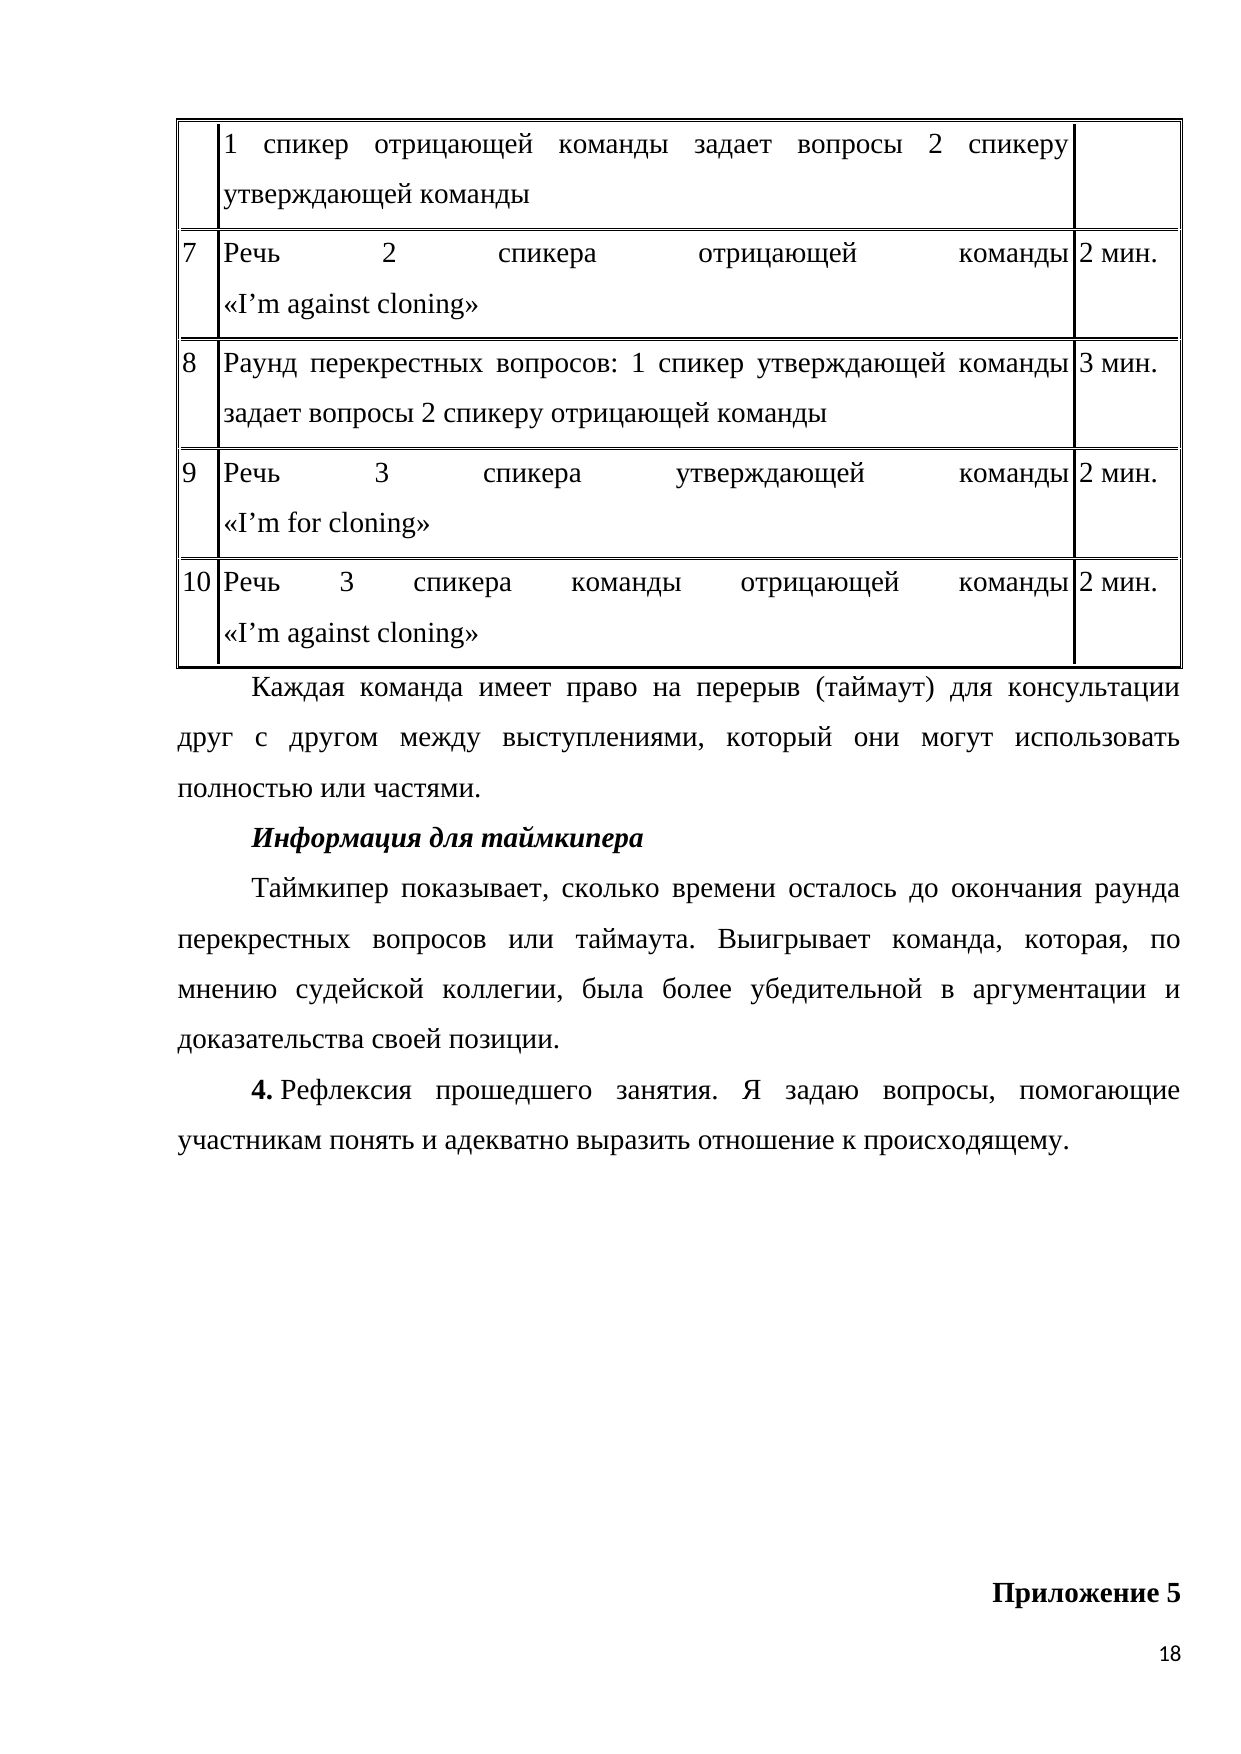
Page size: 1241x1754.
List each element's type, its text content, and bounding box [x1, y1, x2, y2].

table_cell 2 мин. [1074, 228, 1181, 337]
table_cell 2 мин. [1074, 447, 1181, 556]
table_cell Речь 3 спикера команды отрицающей команды «I’m against cloning» [218, 560, 1074, 666]
table_cell 7 [177, 228, 218, 337]
text Приложение 5 [177, 1575, 1181, 1608]
table_cell Речь 2 спикера отрицающей команды «I’m against cloning» [220, 231, 1073, 337]
text Каждая команда имеет право на перерыв (таймаут) для консультации друг с другом между выступлениями, который они могут использовать полностью или частями. [177, 669, 1181, 803]
text 4. Рефлексия прошедшего занятия. Я задаю вопросы, помогающие участникам понять и адекватно выразить отношение к происходящему. [177, 1072, 1181, 1156]
table_cell 6 [179, 122, 218, 228]
table_cell 3 мин. [1074, 122, 1180, 228]
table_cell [218, 122, 1074, 228]
table_cell 9 [177, 447, 218, 556]
table_cell Речь 3 спикера утверждающей команды «I’m for cloning» [220, 450, 1073, 556]
table_cell 10 [179, 556, 218, 666]
table_cell Раунд перекрестных вопросов: 1 спикер утверждающей команды задает вопросы 2 спикеру отрицающей команды [220, 341, 1073, 447]
table_cell 8 [179, 337, 217, 447]
text Информация для таймкипера [177, 820, 1181, 854]
text Таймкипер показывает, сколько времени осталось до окончания раунда перекрестных вопросов или таймаута. Выигрывает команда, которая, по мнению судейской коллегии, была более убедительной в аргументации и доказательства своей позиции. [177, 871, 1181, 1055]
table_cell 2 мин. [1074, 556, 1180, 666]
table_cell 3 мин. [1076, 337, 1180, 447]
